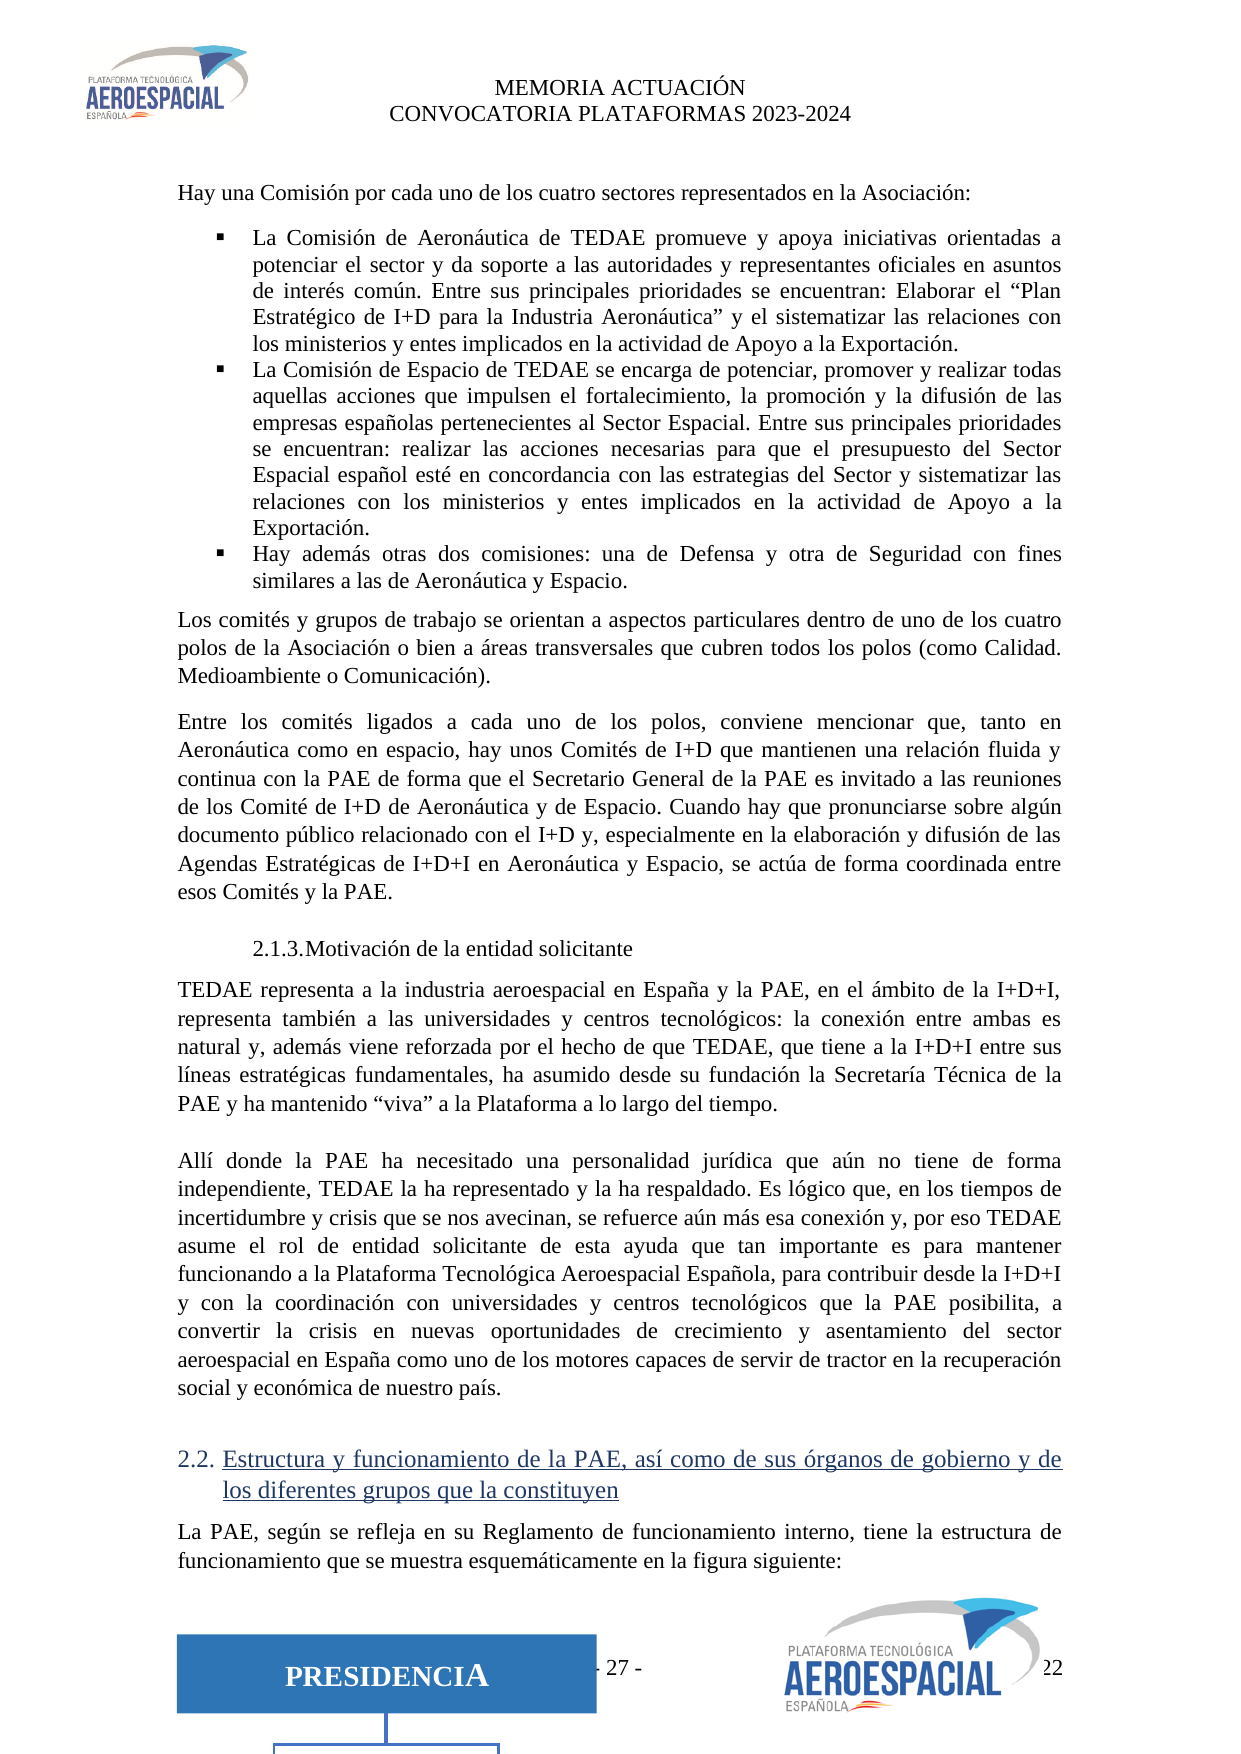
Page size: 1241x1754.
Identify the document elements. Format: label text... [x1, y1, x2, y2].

list La Comisión de Aeronáutica de TEDAE promueve y apoya iniciativas orientadas a potenciar el sector y da soporte a las autoridades y representantes oficiales en asuntos de interés común. Entre sus principales prioridades se encuentran: Elaborar el “Plan Estratégico de I+D para la Industria Aeronáutica” y el sistematizar las relaciones con los ministerios y entes implicados en la actividad de Apoyo a la Exportación. [215, 224, 1063, 356]
list Hay además otras dos comisiones: una de Defensa y otra de Seguridad con fines similares a las de Aeronáutica y Espacio. [215, 541, 1063, 593]
text Entre los comités ligados a cada uno de los polos, conviene mencionar que, tanto en Aeronáutica como en espacio, hay unos Comités de I+D que mantienen una relación fluida y continua con la PAE de forma que el Secretario General de la PAE es invitado a las reuniones de los Comité de I+D de Aeronáutica y de Espacio. Cuando hay que pronunciarse sobre algún documento público relacionado con el I+D y, especialmente en la elaboración y difusión de las Agendas Estratégicas de I+D+I en Aeronáutica y Espacio, se actúa de forma coordinada entre esos Comités y la PAE. [177, 708, 1063, 905]
list Motivación de la entidad solicitante [252, 935, 1063, 962]
text Hay una Comisión por cada uno de los cuatro sectores representados en la Asociación: [177, 179, 1063, 206]
text La PAE, según se refleja en su Reglamento de funcionamiento interno, tiene la estructura de funcionamiento que se muestra esquemáticamente en la figura siguiente: [177, 1518, 1063, 1573]
picture [76, 42, 252, 125]
text Allí donde la PAE ha necesitado una personalidad jurídica que aún no tiene de forma independiente, TEDAE la ha representado y la ha respaldado. Es lógico que, en los tiempos de incertidumbre y crisis que se nos avecinan, se refuerce aún más esa conexión y, por eso TEDAE asume el rol de entidad solicitante de esta ayuda que tan importante es para mantener funcionando a la Plataforma Tecnológica Aeroespacial Española, para contribuir desde la I+D+I y con la coordinación con universidades y centros tecnológicos que la PAE posibilita, a convertir la crisis en nuevas oportunidades de crecimiento y asentamiento del sector aeroespacial en España como uno de los motores capaces de servir de tractor en la recuperación social y económica de nuestro país. [177, 1147, 1063, 1401]
subtitle Estructura y funcionamiento de la PAE, así como de sus órganos de gobierno y de los diferentes grupos que la constituyen [177, 1444, 1063, 1503]
text Los comités y grupos de trabajo se orientan a aspectos particulares dentro de uno de los cuatro polos de la Asociación o bien a áreas transversales que cubren todos los polos (como Calidad. Medioambiente o Comunicación). [177, 606, 1063, 689]
picture [784, 1593, 1044, 1716]
text TEDAE representa a la industria aeroespacial en España y la PAE, en el ámbito de la I+D+I, representa también a las universidades y centros tecnológicos: la conexión entre ambas es natural y, además viene reforzada por el hecho de que TEDAE, que tiene a la I+D+I entre sus líneas estratégicas fundamentales, ha asumido desde su fundación la Secretaría Técnica de la PAE y ha mantenido “viva” a la Plataforma a lo largo del tiempo. [177, 976, 1063, 1116]
list La Comisión de Espacio de TEDAE se encarga de potenciar, promover y realizar todas aquellas acciones que impulsen el fortalecimiento, la promoción y la difusión de las empresas españolas pertenecientes al Sector Espacial. Entre sus principales prioridades se encuentran: realizar las acciones necesarias para que el presupuesto del Sector Espacial español esté en concordancia con las estrategias del Sector y sistematizar las relaciones con los ministerios y entes implicados en la actividad de Apoyo a la Exportación. [215, 356, 1063, 541]
